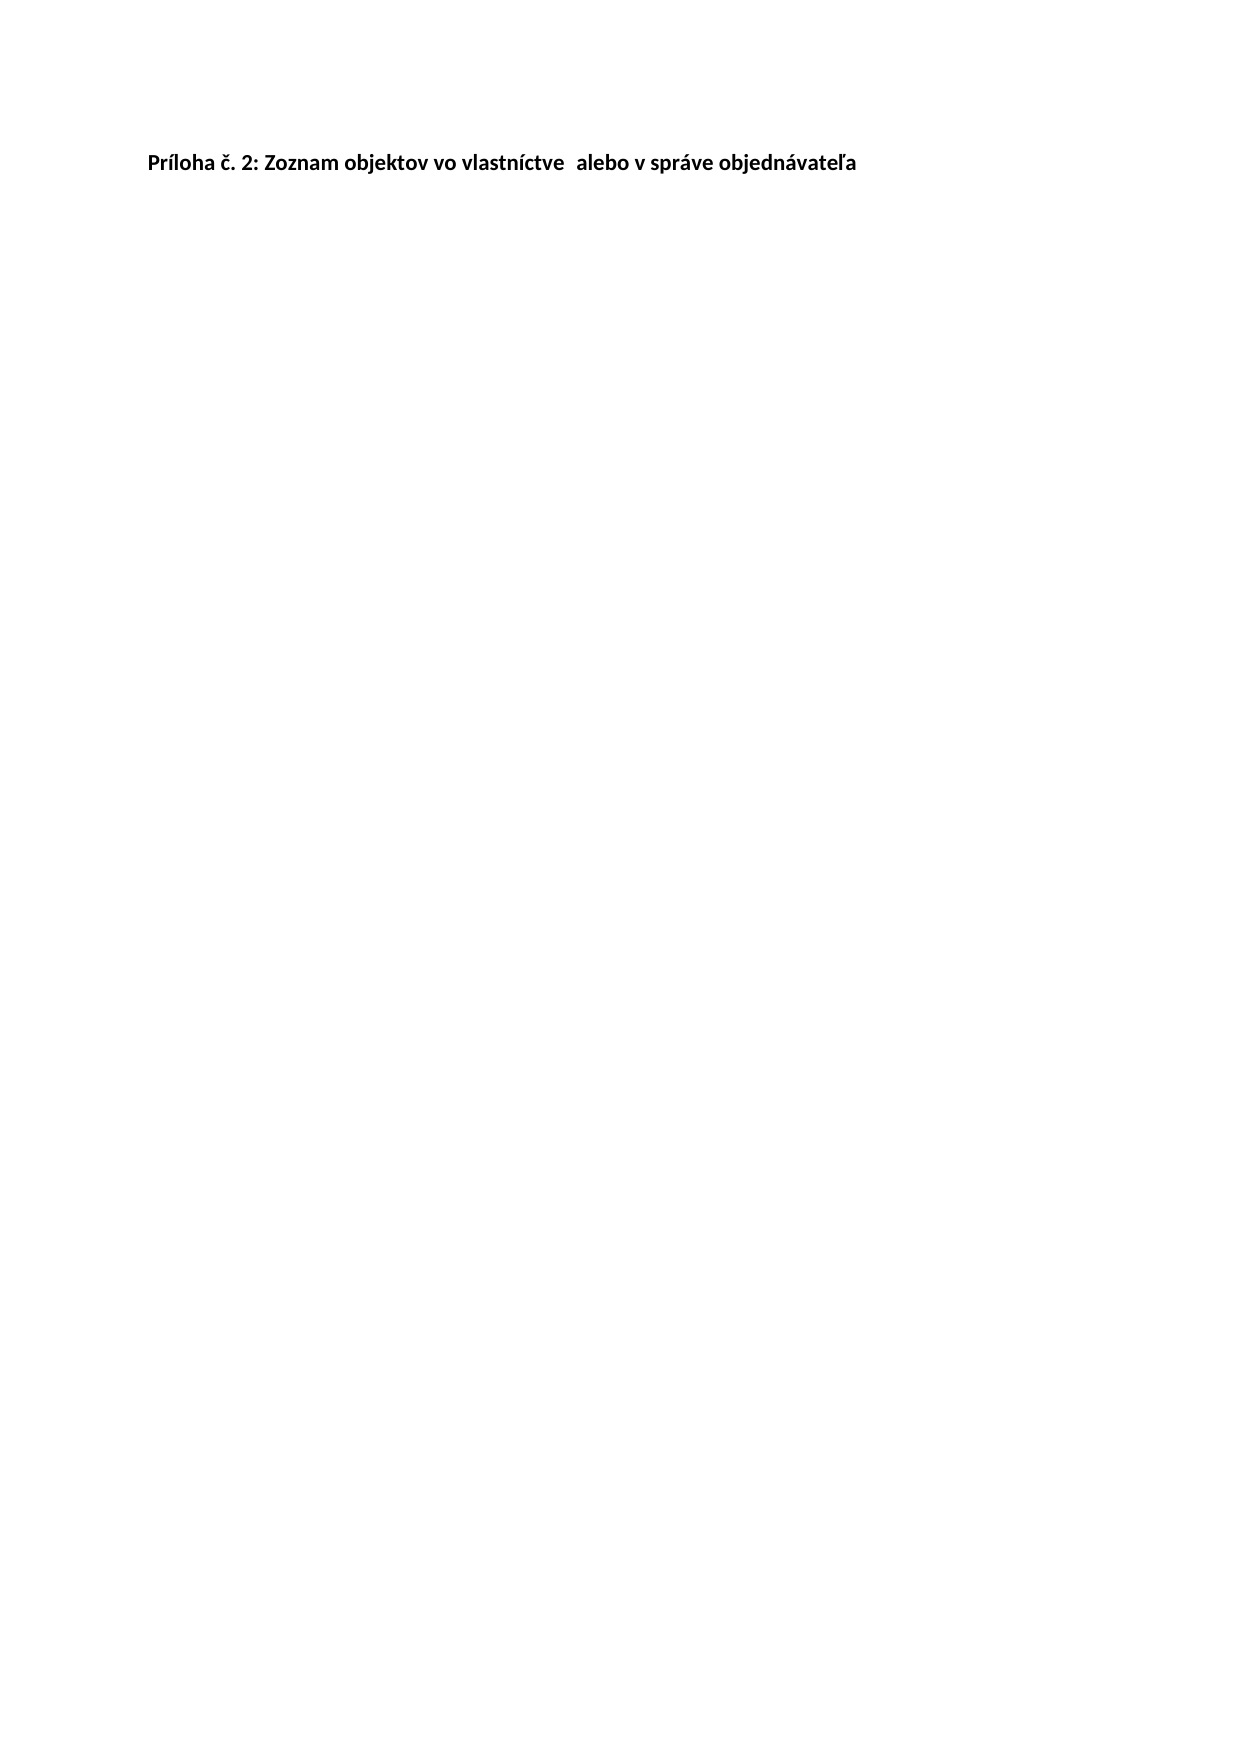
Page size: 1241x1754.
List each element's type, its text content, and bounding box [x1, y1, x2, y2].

text Príloha č. 2: Zoznam objektov vo vlastníctve alebo v správe objednávateľa [148, 148, 1019, 176]
